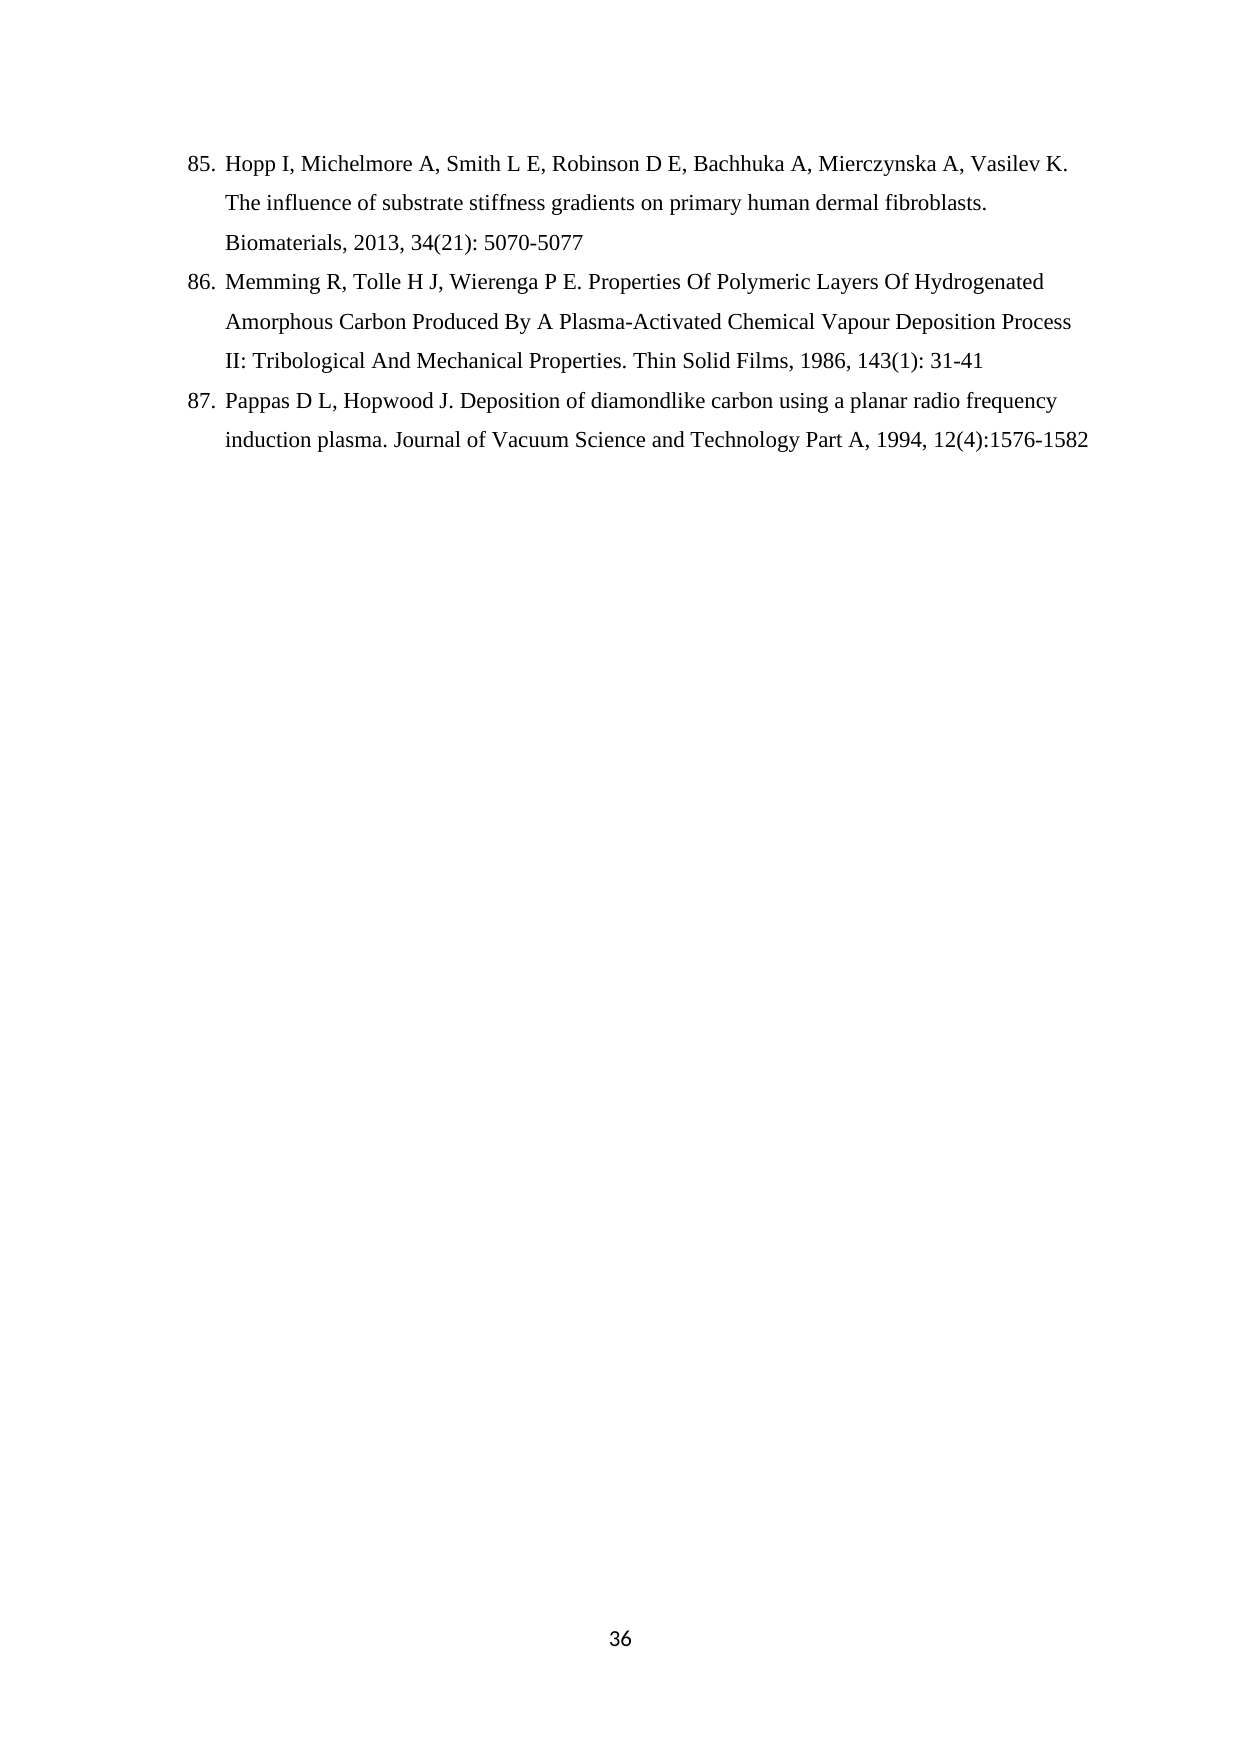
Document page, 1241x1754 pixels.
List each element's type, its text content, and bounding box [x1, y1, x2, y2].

list Memming R, Tolle H J, Wierenga P E. Properties Of Polymeric Layers Of Hydrogenated Amorphous Carbon Produced By A Plasma-Activated Chemical Vapour Deposition Process II: Tribological And Mechanical Properties. Thin Solid Films, 1986, 143(1): 31-41 [187, 268, 1090, 374]
list Hopp I, Michelmore A, Smith L E, Robinson D E, Bachhuka A, Mierczynska A, Vasilev K. The influence of substrate stiffness gradients on primary human dermal fibroblasts. Biomaterials, 2013, 34(21): 5070-5077 [187, 150, 1090, 255]
list Pappas D L, Hopwood J. Deposition of diamondlike carbon using a planar radio frequency induction plasma. Journal of Vacuum Science and Technology Part A, 1994, 12(4):1576-1582 [187, 387, 1090, 453]
